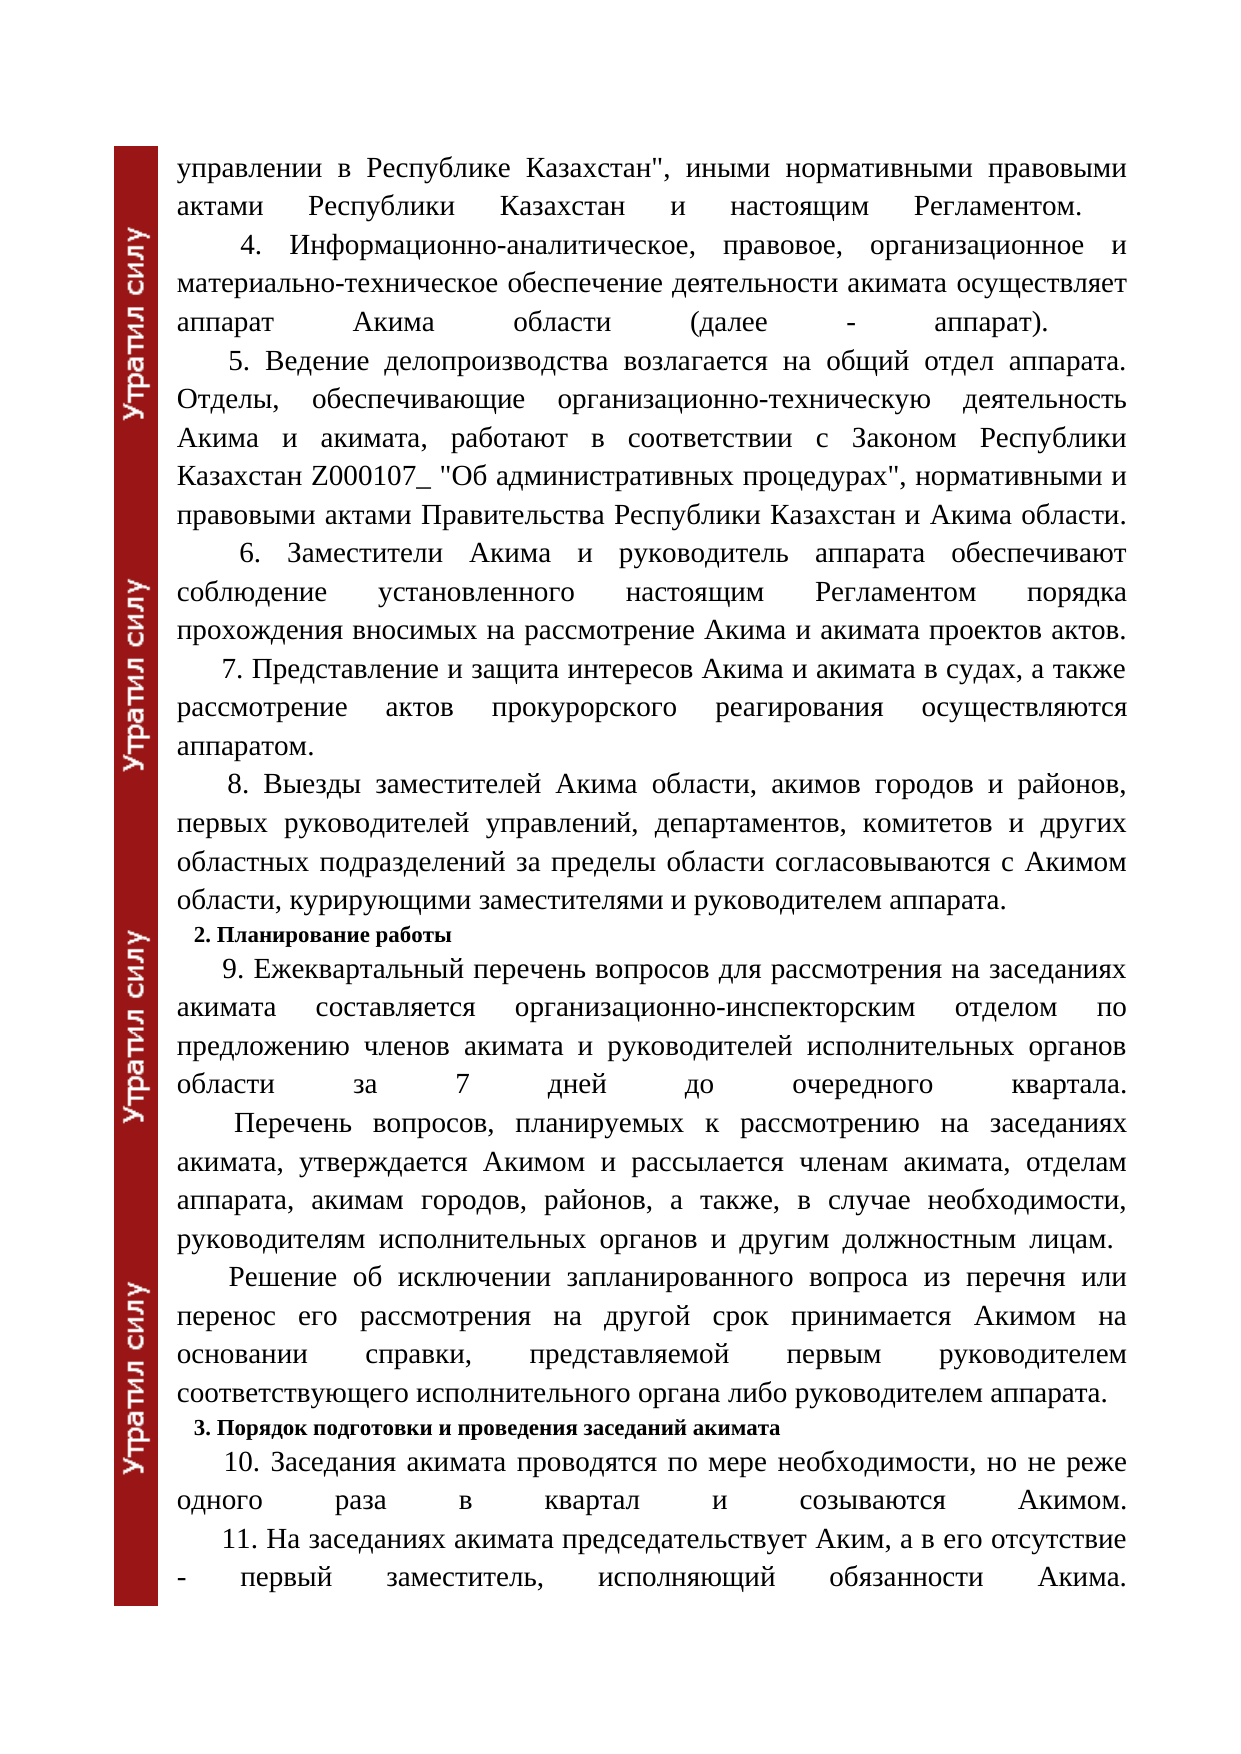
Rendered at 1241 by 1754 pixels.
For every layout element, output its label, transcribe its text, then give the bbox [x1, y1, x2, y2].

picture [114, 146, 158, 150]
picture [114, 1408, 158, 1413]
picture [114, 1440, 158, 1444]
picture [114, 947, 158, 951]
picture [114, 916, 158, 921]
text 3. Порядок подготовки и проведения заседаний акимата [112, 1413, 1128, 1440]
text 9. Ежеквартальный перечень вопросов для рассмотрения на заседаниях акимата составляется организационно-инспекторским отделом по предложению членов акимата и руководителей исполнительных органов области за 7 дней до очередного квартала. Перечень вопросов, планируемых к рассмотрению на заседаниях акимата, утверждается Акимом и рассылается членам акимата, отделам аппарата, акимам городов, районов, а также, в случае необходимости, руководителям исполнительных органов и другим должностным лицам. Решение об исключении запланированного вопроса из перечня или перенос его рассмотрения на другой срок принимается Акимом на основании справки, представляемой первым руководителем соответствующего исполнительного органа либо руководителем аппарата. [112, 951, 1128, 1408]
picture [114, 1593, 158, 1606]
text 2. Планирование работы [112, 921, 1128, 947]
